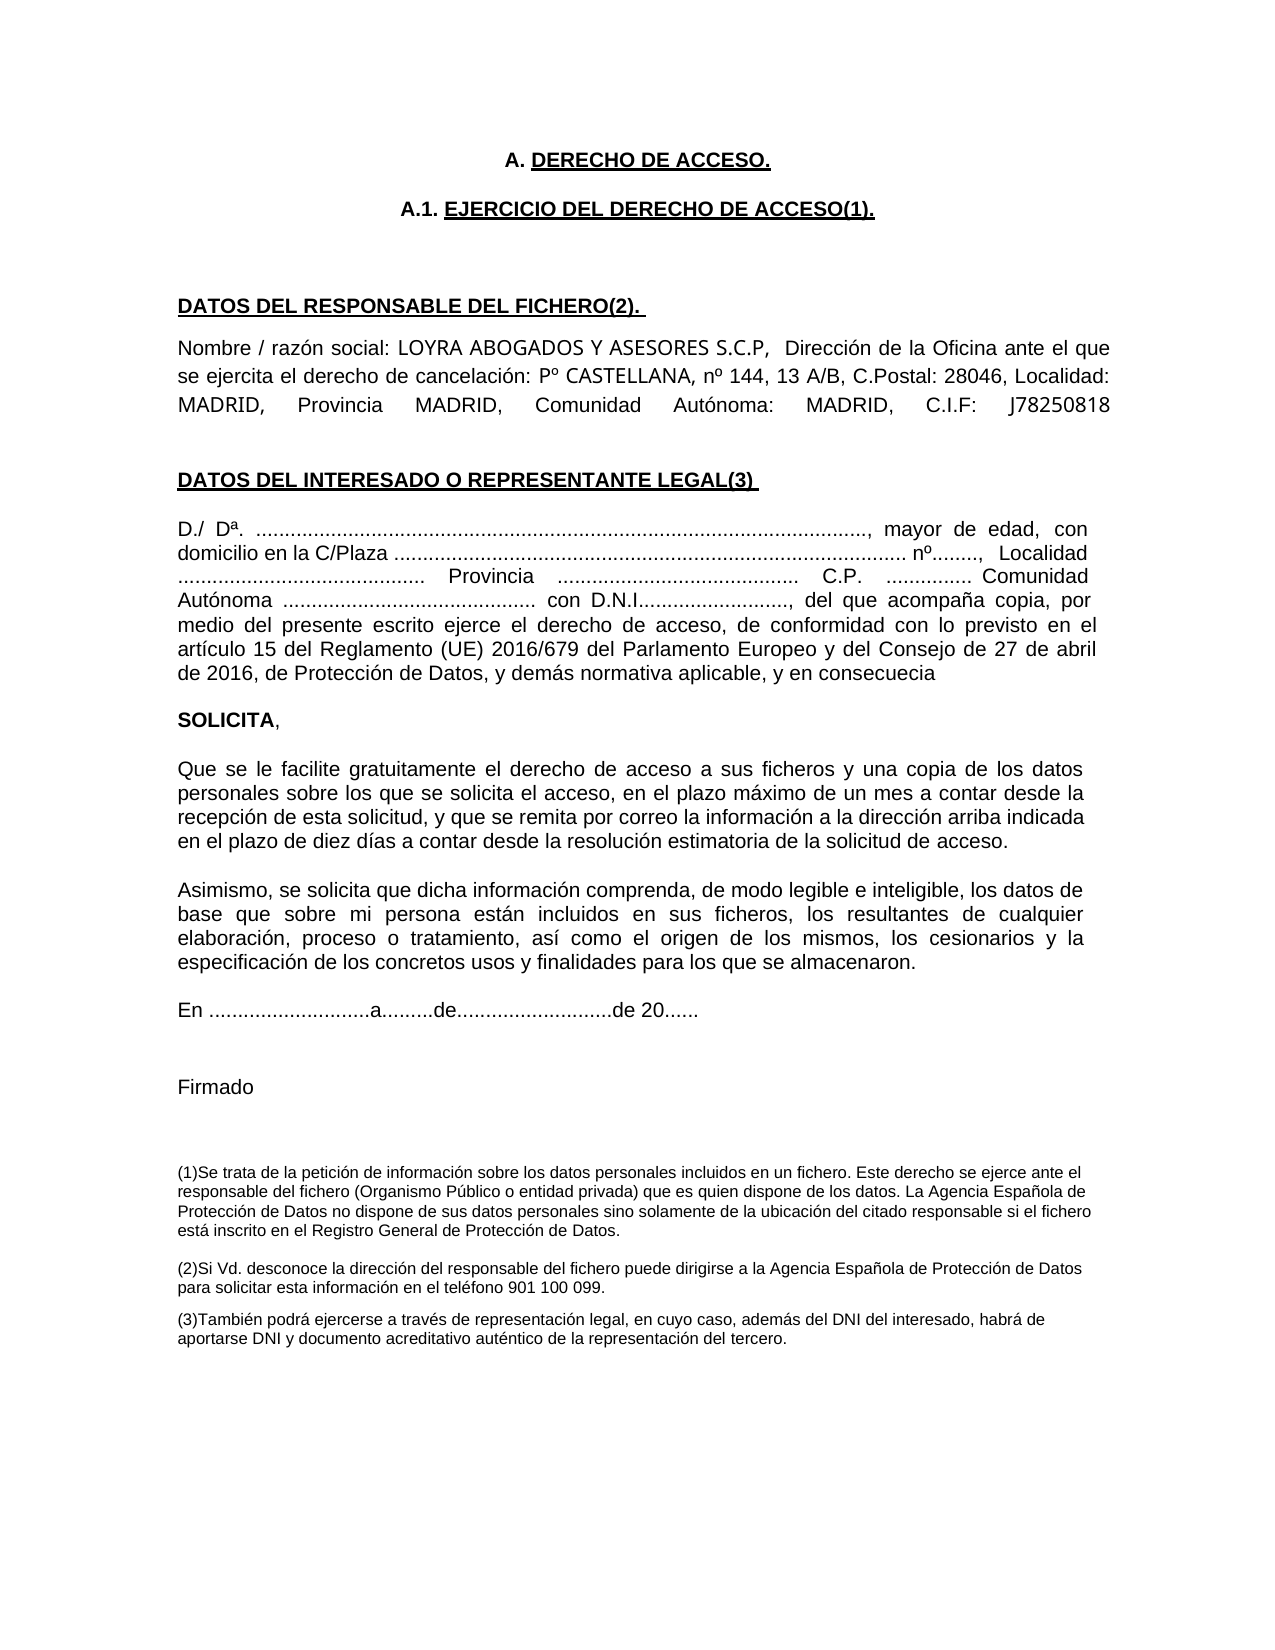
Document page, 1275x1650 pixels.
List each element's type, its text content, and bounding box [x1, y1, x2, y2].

text Que se le facilite gratuitamente el derecho de acceso a sus ficheros y una copia de los datos personales sobre los que se solicita el acceso, en el plazo máximo de un mes a contar desde la recepción de esta solicitud, y que se remita por correo la información a la dirección arriba indicada en el plazo de diez días a contar desde la resolución estimatoria de la solicitud de acceso. [177, 757, 1085, 853]
text Firmado [177, 1074, 1110, 1098]
text En ............................a.........de...........................de 20...... [177, 998, 1110, 1022]
text D./ Dª. .........................................................................................................., mayor de edad, con [177, 516, 1110, 540]
text Autónoma ............................................ con D.N.I.........................., del que acompaña copia, por [177, 588, 1110, 612]
text DATOS DEL RESPONSABLE DEL FICHERO(2). [177, 294, 1110, 318]
text Nombre / razón social: LOYRA ABOGADOS Y ASESORES S.C.P, Dirección de la Oficina ante el que se ejercita el derecho de cancelación: Pº CASTELLANA, nº 144, 13 A/B, C.Postal: 28046, Localidad: MADRID, Provincia MADRID, Comunidad Autónoma: MADRID, C.I.F: J78250818 [177, 333, 1110, 444]
text ........................................... Provincia .......................................... C.P. ............... Comunidad [177, 564, 1110, 588]
subtitle SOLICITA, [177, 708, 1110, 732]
text medio del presente escrito ejerce el derecho de acceso, de conformidad con lo previsto en el artículo 15 del Reglamento (UE) 2016/679 del Parlamento Europeo y del Consejo de 27 de abril de 2016, de Protección de Datos, y demás normativa aplicable, y en consecuecia [177, 612, 1098, 684]
text A.1. EJERCICIO DEL DERECHO DE ACCESO(1). [400, 196, 1110, 220]
list (2)Si Vd. desconoce la dirección del responsable del fichero puede dirigirse a la Agencia Española de Protección de Datos para solicitar esta información en el teléfono 901 100 099. [177, 1259, 1098, 1297]
subtitle A. DERECHO DE ACCESO. [504, 147, 1110, 171]
subtitle DATOS DEL INTERESADO O REPRESENTANTE LEGAL(3) [177, 467, 1110, 491]
list (3)También podrá ejercerse a través de representación legal, en cuyo caso, además del DNI del interesado, habrá de aportarse DNI y documento acreditativo auténtico de la representación del tercero. [177, 1310, 1098, 1348]
list (1)Se trata de la petición de información sobre los datos personales incluidos en un fichero. Este derecho se ejerce ante el responsable del fichero (Organismo Público o entidad privada) que es quien dispone de los datos. La Agencia Española de Protección de Datos no dispone de sus datos personales sino solamente de la ubicación del citado responsable si el fichero está inscrito en el Registro General de Protección de Datos. [177, 1163, 1098, 1240]
text domicilio en la C/Plaza ......................................................................................... nº........, Localidad [177, 540, 1110, 564]
text Asimismo, se solicita que dicha información comprenda, de modo legible e inteligible, los datos de base que sobre mi persona están incluidos en sus ficheros, los resultantes de cualquier elaboración, proceso o tratamiento, así como el origen de los mismos, los cesionarios y la especificación de los concretos usos y finalidades para los que se almacenaron. [177, 878, 1085, 974]
